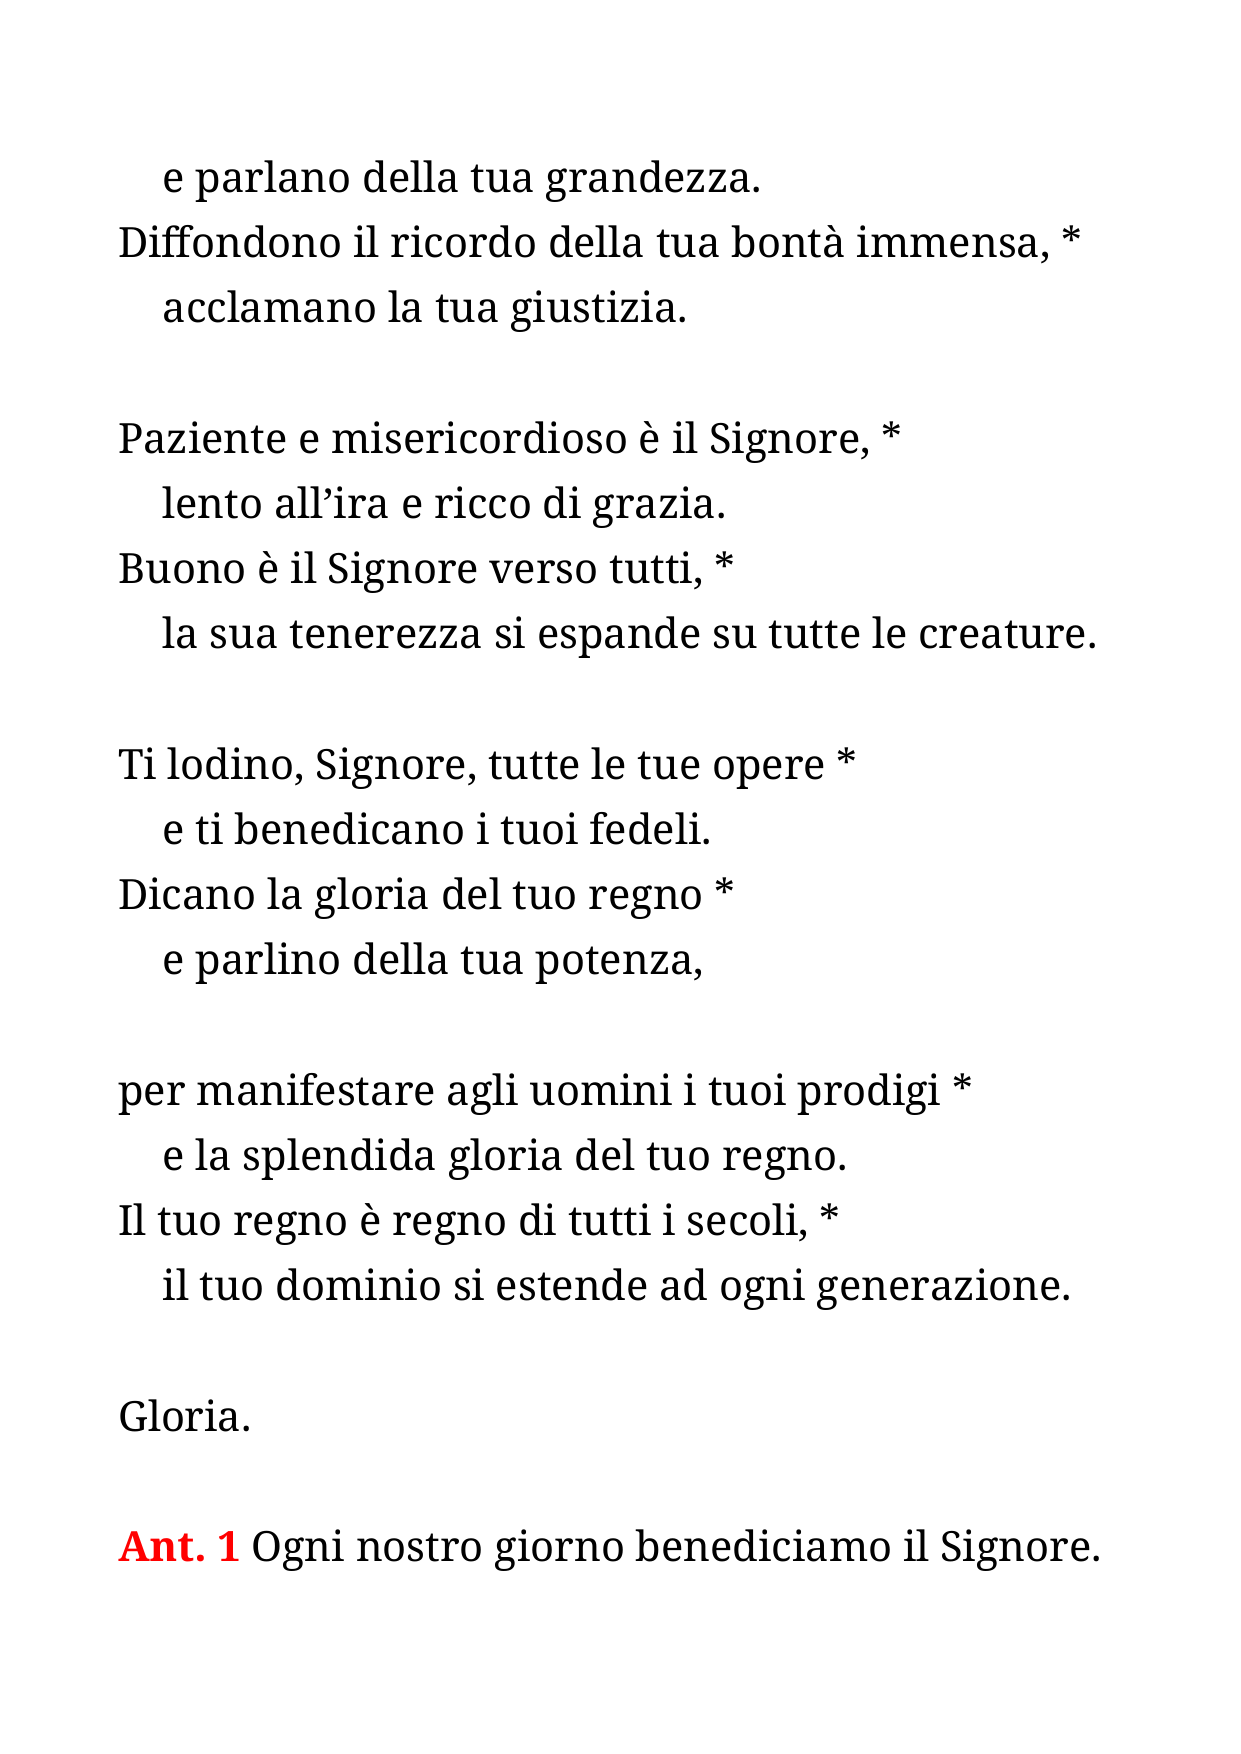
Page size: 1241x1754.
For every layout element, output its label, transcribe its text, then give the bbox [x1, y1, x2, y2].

text Paziente e misericordioso è il Signore, * [118, 408, 1122, 465]
text e ti benedicano i tuoi fedeli. [118, 800, 1122, 856]
text Il tuo regno è regno di tutti i secoli, * [118, 1191, 1122, 1248]
text lento all’ira e ricco di grazia. [118, 474, 1122, 530]
text il tuo dominio si estende ad ogni generazione. [118, 1256, 1122, 1313]
text la sua tenerezza si espande su tutte le creature. [118, 604, 1122, 661]
text e parlino della tua potenza, [118, 930, 1122, 987]
text Diffondono il ricordo della tua bontà immensa, * [118, 213, 1122, 269]
text acclamano la tua giustizia. [118, 278, 1122, 335]
text Ant. 1 Ogni nostro giorno benediciamo il Signore. [118, 1517, 1122, 1574]
text Gloria. [118, 1387, 1122, 1443]
text e la splendida gloria del tuo regno. [118, 1126, 1122, 1182]
text Buono è il Signore verso tutti, * [118, 539, 1122, 596]
text Dicano la gloria del tuo regno * [118, 865, 1122, 922]
text e parlano della tua grandezza. [118, 148, 1122, 204]
text Ti lodino, Signore, tutte le tue opere * [118, 734, 1122, 791]
text per manifestare agli uomini i tuoi prodigi * [118, 1061, 1122, 1117]
